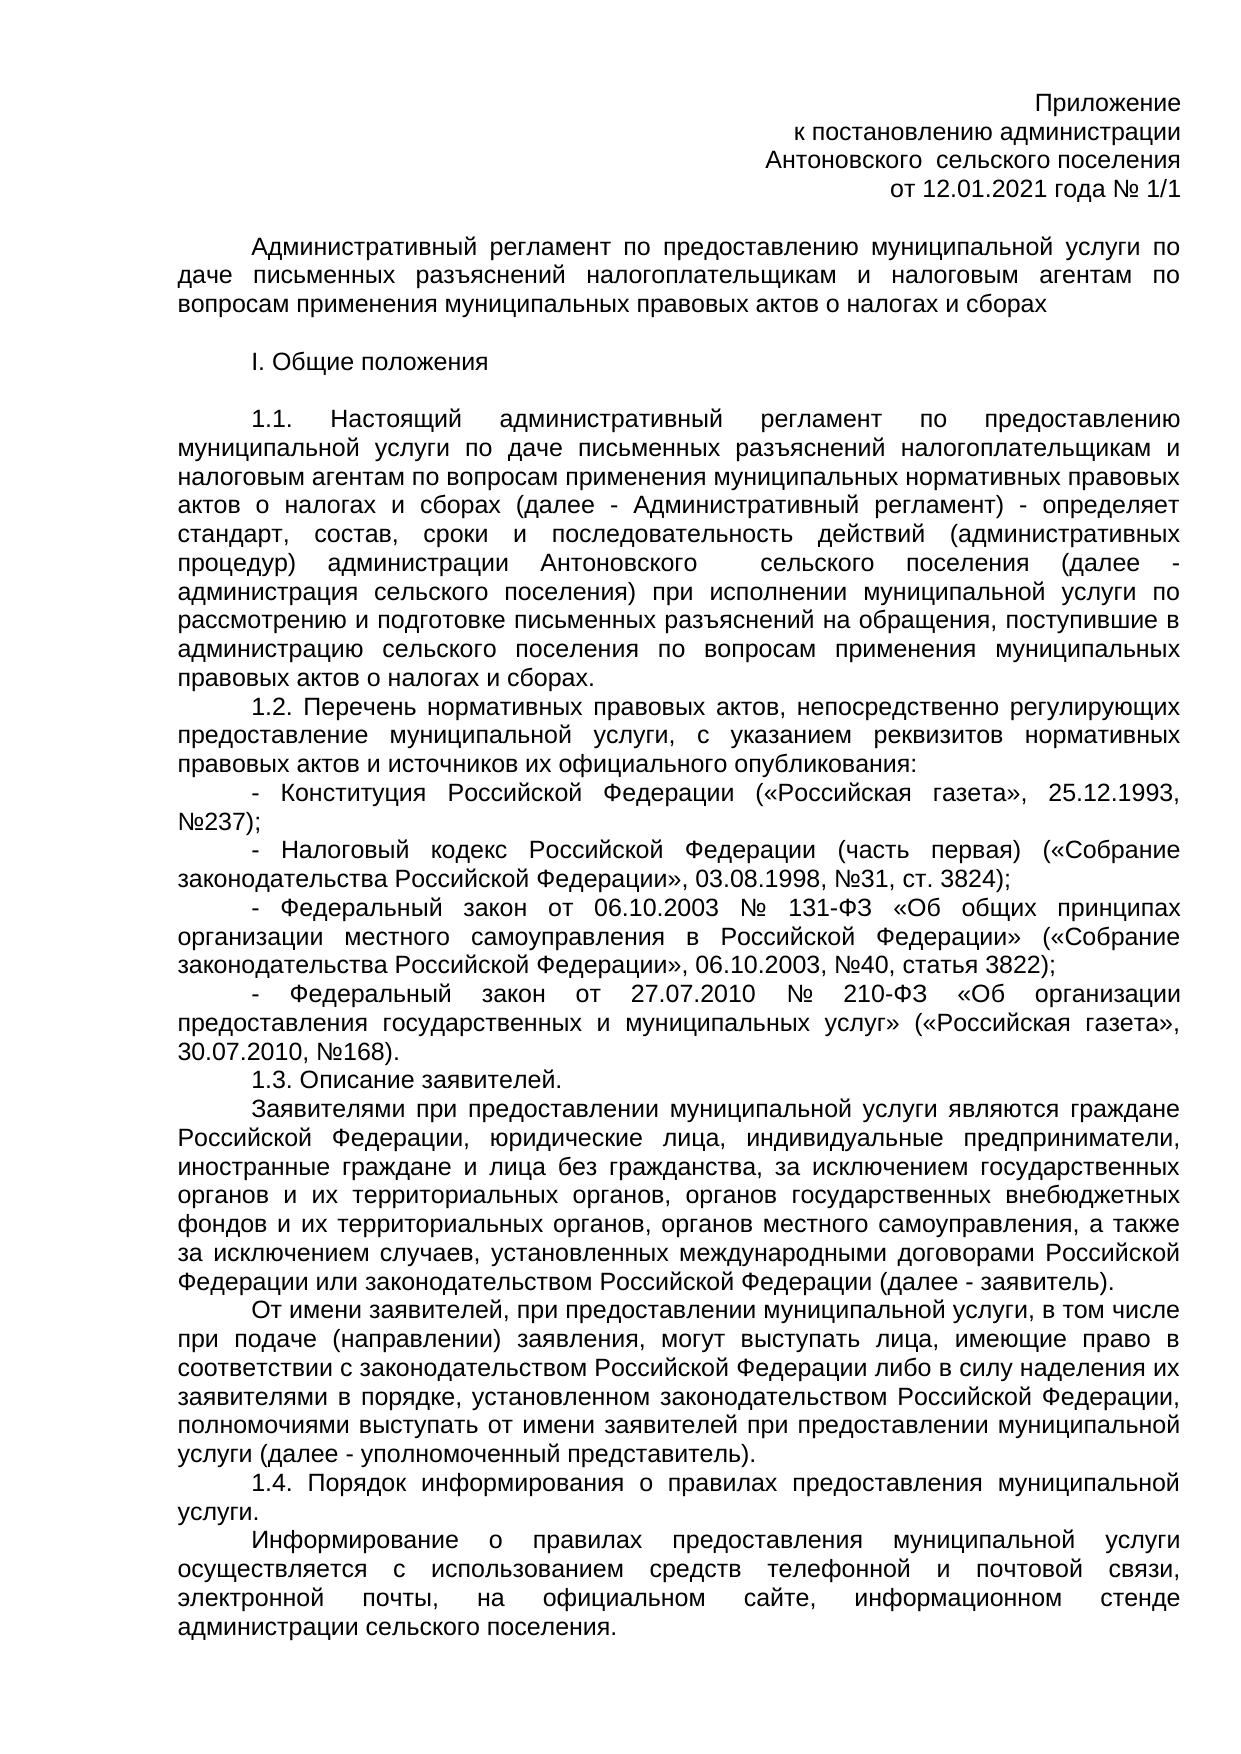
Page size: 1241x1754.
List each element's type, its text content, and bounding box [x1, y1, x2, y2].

text I. Общие положения [177, 347, 1181, 375]
text - Конституция Российской Федерации («Российская газета», 25.12.1993, №237); [177, 778, 1181, 835]
text Заявителями при предоставлении муниципальной услуги являются граждане Российской Федерации, юридические лица, индивидуальные предприниматели, иностранные граждане и лица без гражданства, за исключением государственных органов и их территориальных органов, органов государственных внебюджетных фондов и их территориальных органов, органов местного самоуправления, а также за исключением случаев, установленных международными договорами Российской Федерации или законодательством Российской Федерации (далее - заявитель). [177, 1094, 1181, 1295]
text 1.4. Порядок информирования о правилах предоставления муниципальной услуги. [177, 1468, 1181, 1525]
text Приложение [177, 88, 1181, 117]
text от 12.01.2021 года № 1/1 [177, 174, 1181, 203]
text - Налоговый кодекс Российской Федерации (часть первая) («Собрание законодательства Российской Федерации», 03.08.1998, №31, ст. 3824); [177, 835, 1181, 893]
text к постановлению администрации [177, 117, 1181, 145]
text От имени заявителей, при предоставлении муниципальной услуги, в том числе при подаче (направлении) заявления, могут выступать лица, имеющие право в соответствии с законодательством Российской Федерации либо в силу наделения их заявителями в порядке, установленном законодательством Российской Федерации, полномочиями выступать от имени заявителей при предоставлении муниципальной услуги (далее - уполномоченный представитель). [177, 1295, 1181, 1468]
text Административный регламент по предоставлению муниципальной услуги по даче письменных разъяснений налогоплательщикам и налоговым агентам по вопросам применения муниципальных правовых актов о налогах и сборах [177, 232, 1181, 318]
text 1.2. Перечень нормативных правовых актов, непосредственно регулирующих предоставление муниципальной услуги, с указанием реквизитов нормативных правовых актов и источников их официального опубликования: [177, 692, 1181, 778]
text - Федеральный закон от 06.10.2003 № 131-ФЗ «Об общих принципах организации местного самоуправления в Российской Федерации» («Собрание законодательства Российской Федерации», 06.10.2003, №40, статья 3822); [177, 893, 1181, 979]
text Антоновского сельского поселения [177, 145, 1181, 174]
text Информирование о правилах предоставления муниципальной услуги осуществляется с использованием средств телефонной и почтовой связи, электронной почты, на официальном сайте, информационном стенде администрации сельского поселения. [177, 1525, 1181, 1640]
text - Федеральный закон от 27.07.2010 № 210-ФЗ «Об организации предоставления государственных и муниципальных услуг» («Российская газета», 30.07.2010, №168). [177, 979, 1181, 1065]
text 1.3. Описание заявителей. [177, 1065, 1181, 1094]
text 1.1. Настоящий административный регламент по предоставлению муниципальной услуги по даче письменных разъяснений налогоплательщикам и налоговым агентам по вопросам применения муниципальных нормативных правовых актов о налогах и сборах (далее - Административный регламент) - определяет стандарт, состав, сроки и последовательность действий (административных процедур) администрации Антоновского сельского поселения (далее - администрация сельского поселения) при исполнении муниципальной услуги по рассмотрению и подготовке письменных разъяснений на обращения, поступившие в администрацию сельского поселения по вопросам применения муниципальных правовых актов о налогах и сборах. [177, 404, 1181, 692]
